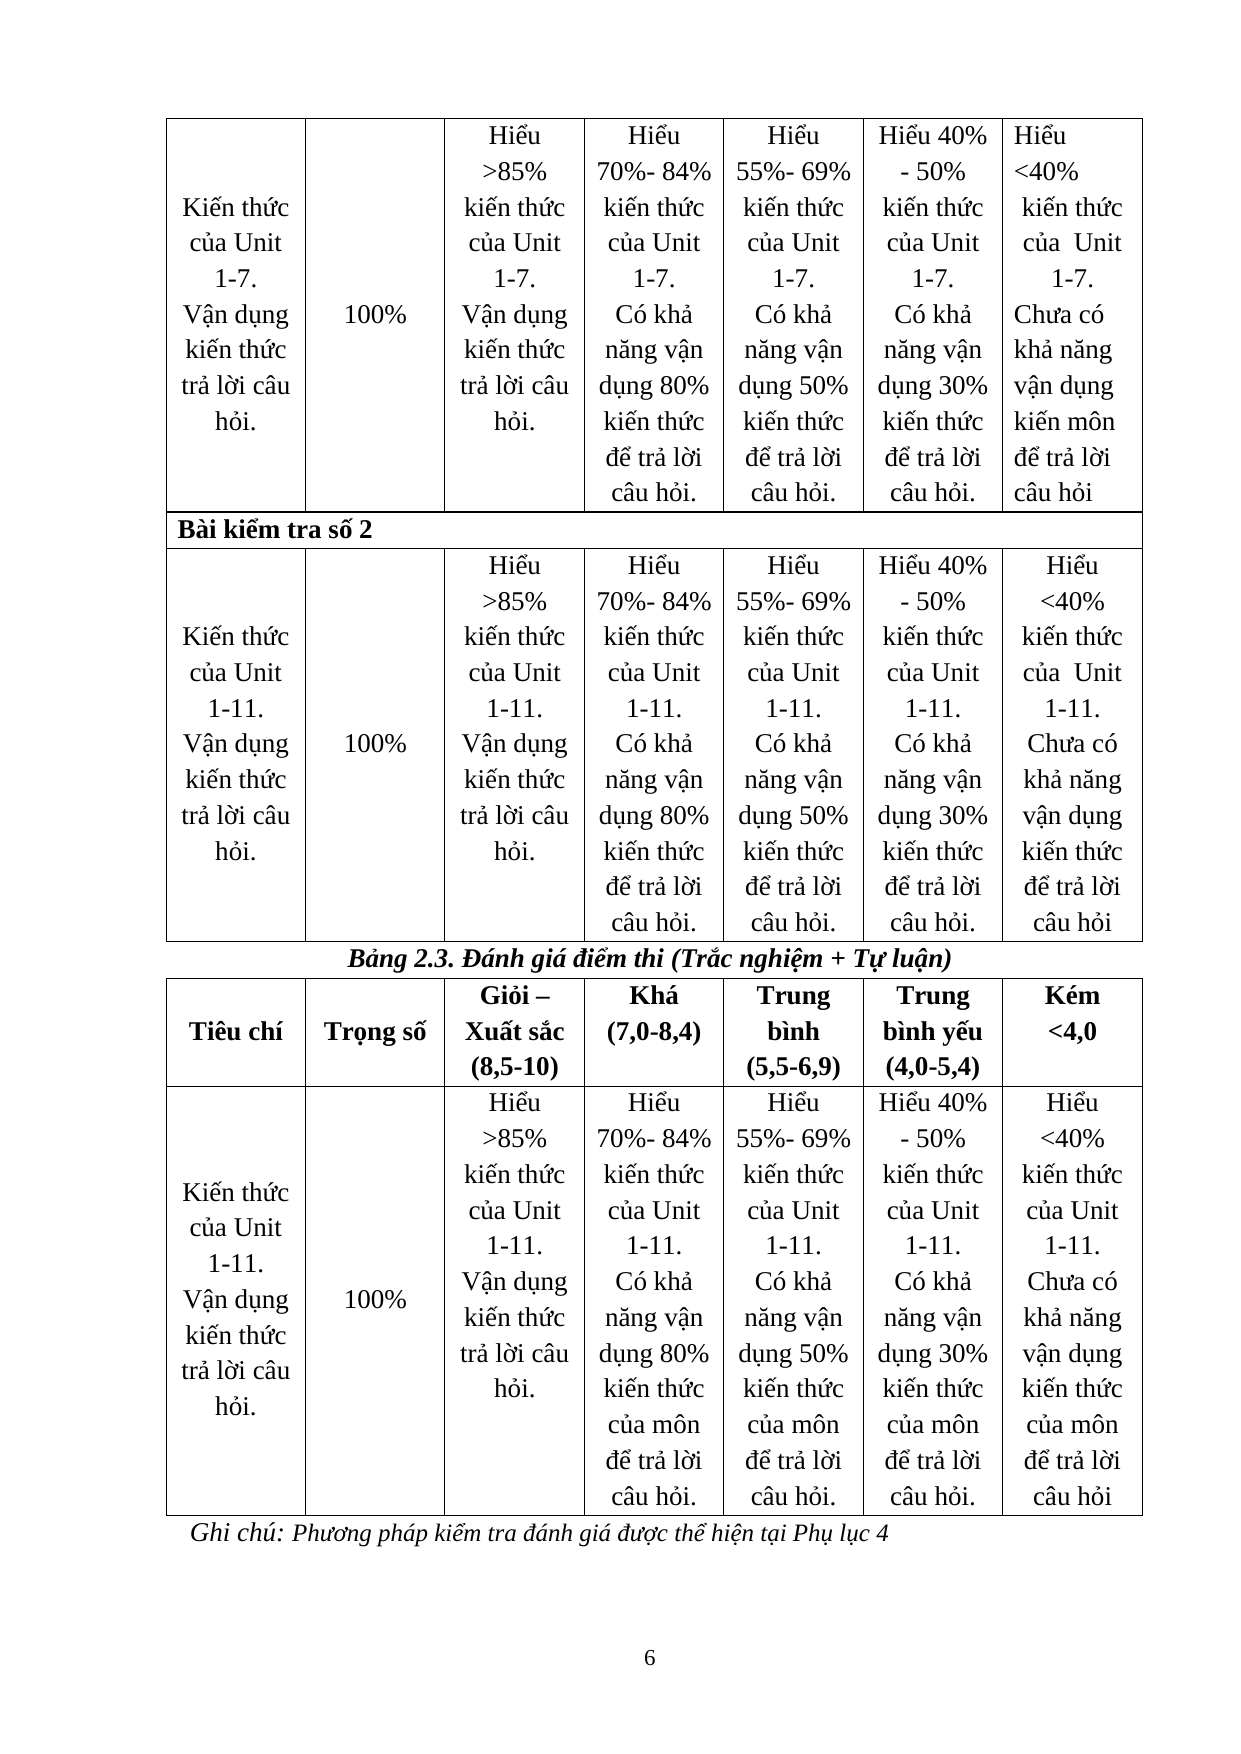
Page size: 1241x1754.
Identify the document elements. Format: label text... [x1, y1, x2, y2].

table_cell Kiến thức của Unit 1-11. Vận dụng kiến thức trả lời câu hỏi. [167, 549, 305, 941]
table_cell Kiến thức của Unit 1-7. Vận dụng kiến thức trả lời câu hỏi. [167, 119, 305, 511]
table_cell Hiểu 40% - 50% kiến thức của Unit 1-11. Có khả năng vận dụng 30% kiến thức của môn để trả lời câu hỏi. [864, 1087, 1002, 1514]
table_header Trung bình (5,5-6,9) [724, 979, 863, 1086]
text Bảng 2.3. Đánh giá điểm thi (Trắc nghiệm + Tự luận) [177, 942, 1122, 973]
table_cell Hiểu >85% kiến thức của Unit 1-7. Vận dụng kiến thức trả lời câu hỏi. [445, 119, 584, 511]
table_cell Kiến thức của Unit 1-11. Vận dụng kiến thức trả lời câu hỏi. [167, 1087, 305, 1514]
table_cell 100% [306, 119, 444, 511]
table_cell Hiểu >85% kiến thức của Unit 1-11. Vận dụng kiến thức trả lời câu hỏi. [445, 1087, 584, 1514]
table_cell Hiểu <40% kiến thức của Unit 1-11. Chưa có khả năng vận dụng kiến thức để trả lời câu hỏi [1003, 549, 1142, 941]
table_cell Hiểu <40% kiến thức của Unit 1-11. Chưa có khả năng vận dụng kiến thức của môn để trả lời câu hỏi [1003, 1087, 1142, 1514]
table_cell Hiểu 70%- 84% kiến thức của Unit 1-11. Có khả năng vận dụng 80% kiến thức để trả lời câu hỏi. [585, 549, 723, 941]
table_cell Hiểu 70%- 84% kiến thức của Unit 1-11. Có khả năng vận dụng 80% kiến thức của môn để trả lời câu hỏi. [585, 1087, 723, 1514]
table_cell Hiểu 40% - 50% kiến thức của Unit 1-11. Có khả năng vận dụng 30% kiến thức để trả lời câu hỏi. [864, 549, 1002, 941]
table_cell Hiểu <40% kiến thức của Unit 1-7. Chưa có khả năng vận dụng kiến môn để trả lời câu hỏi [1003, 119, 1142, 511]
table_cell 100% [306, 549, 444, 941]
table_header Khá (7,0-8,4) [585, 979, 723, 1086]
table_cell Hiểu 55%- 69% kiến thức của Unit 1-11. Có khả năng vận dụng 50% kiến thức để trả lời câu hỏi. [724, 549, 863, 941]
table_cell Hiểu 70%- 84% kiến thức của Unit 1-7. Có khả năng vận dụng 80% kiến thức để trả lời câu hỏi. [585, 119, 723, 511]
table_header Trọng số [306, 979, 444, 1086]
table_header Tiêu chí [167, 979, 305, 1086]
table_cell Hiểu >85% kiến thức của Unit 1-11. Vận dụng kiến thức trả lời câu hỏi. [445, 549, 584, 941]
table_header Giỏi – Xuất sắc (8,5-10) [445, 979, 584, 1086]
table_cell 100% [306, 1087, 444, 1514]
table_cell Hiểu 55%- 69% kiến thức của Unit 1-11. Có khả năng vận dụng 50% kiến thức của môn để trả lời câu hỏi. [724, 1087, 863, 1514]
text Ghi chú: Phương pháp kiểm tra đánh giá được thể hiện tại Phụ lục 4 [189, 1516, 1122, 1547]
table_cell Hiểu 40% - 50% kiến thức của Unit 1-7. Có khả năng vận dụng 30% kiến thức để trả lời câu hỏi. [864, 119, 1002, 511]
table_header Trung bình yếu (4,0-5,4) [864, 979, 1002, 1086]
table_cell Bài kiểm tra số 2 [167, 513, 1142, 548]
table_header Kém <4,0 [1003, 979, 1142, 1086]
table_cell Hiểu 55%- 69% kiến thức của Unit 1-7. Có khả năng vận dụng 50% kiến thức để trả lời câu hỏi. [724, 119, 863, 511]
